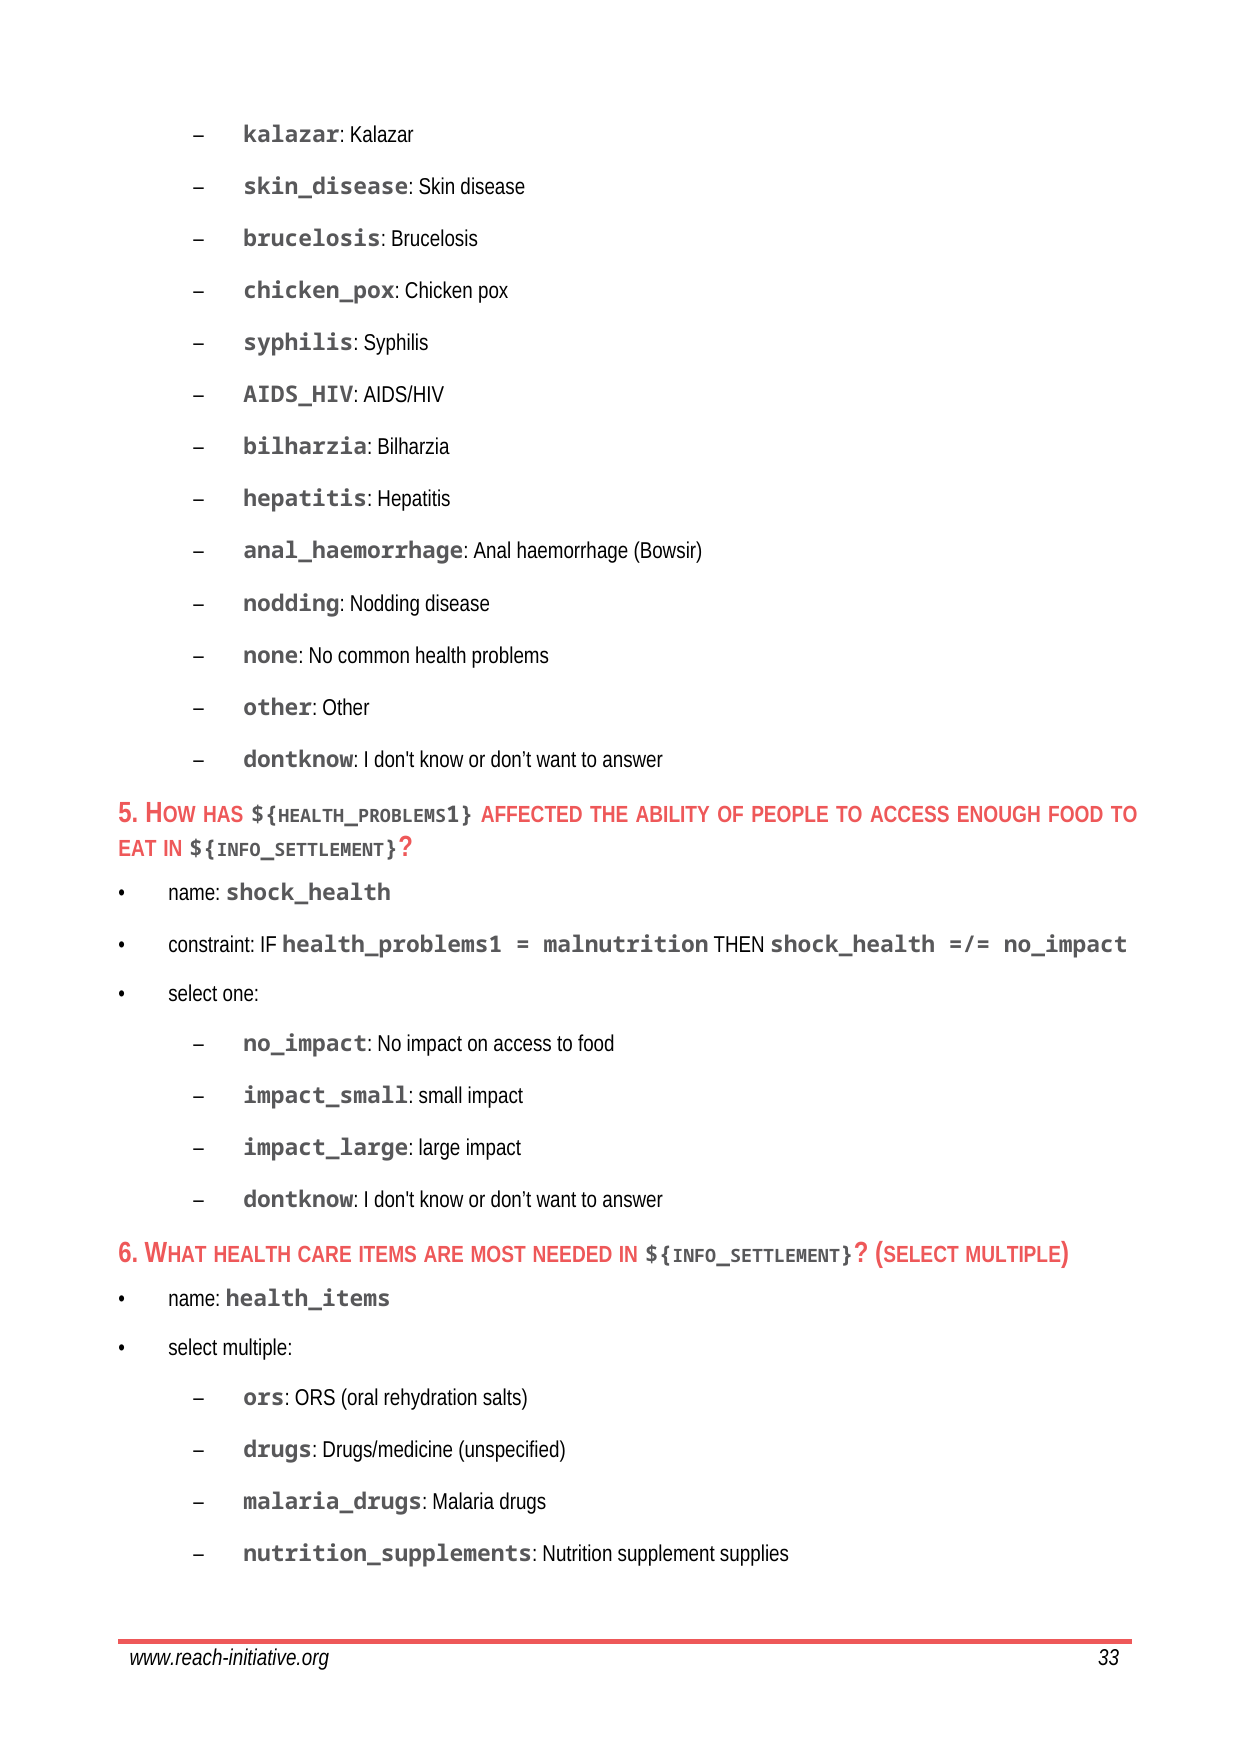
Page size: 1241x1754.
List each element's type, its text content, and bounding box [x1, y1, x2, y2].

list constraint: IF health_problems1 = malnutrition THEN shock_health =/= no_impact [118, 928, 1137, 959]
list impact_large: large impact [193, 1131, 1137, 1162]
list bilharzia: Bilharzia [193, 430, 1137, 462]
list kalazar: Kalazar [193, 118, 1137, 149]
list syphilis: Syphilis [193, 326, 1137, 357]
list malaria_drugs: Malaria drugs [193, 1485, 1137, 1516]
list no_impact: No impact on access to food [193, 1027, 1137, 1058]
list dontknow: I don't know or don’t want to answer [193, 1183, 1137, 1214]
list select multiple: [118, 1334, 1137, 1360]
subtitle 6. What health care items are most needed in ${info_settlement}? (select multiple) [118, 1235, 1137, 1269]
list impact_small: small impact [193, 1079, 1137, 1110]
subtitle 5. How has ${health_problems1} affected the ability of people to access enough food to eat in ${info_settlement}? [118, 795, 1137, 863]
list select one: [118, 980, 1137, 1006]
list AIDS_HIV: AIDS/HIV [193, 378, 1137, 409]
list hepatitis: Hepatitis [193, 482, 1137, 514]
list ors: ORS (oral rehydration salts) [193, 1381, 1137, 1412]
list name: shock_health [118, 876, 1137, 907]
list nutrition_supplements: Nutrition supplement supplies [193, 1537, 1137, 1568]
list drugs: Drugs/medicine (unspecified) [193, 1433, 1137, 1464]
list anal_haemorrhage: Anal haemorrhage (Bowsir) [193, 534, 1137, 566]
list skin_disease: Skin disease [193, 170, 1137, 201]
list other: Other [193, 691, 1137, 722]
list brucelosis: Brucelosis [193, 222, 1137, 253]
list name: health_items [118, 1282, 1137, 1313]
list nodding: Nodding disease [193, 587, 1137, 618]
list none: No common health problems [193, 639, 1137, 670]
list dontknow: I don't know or don’t want to answer [193, 743, 1137, 774]
list chicken_pox: Chicken pox [193, 274, 1137, 305]
